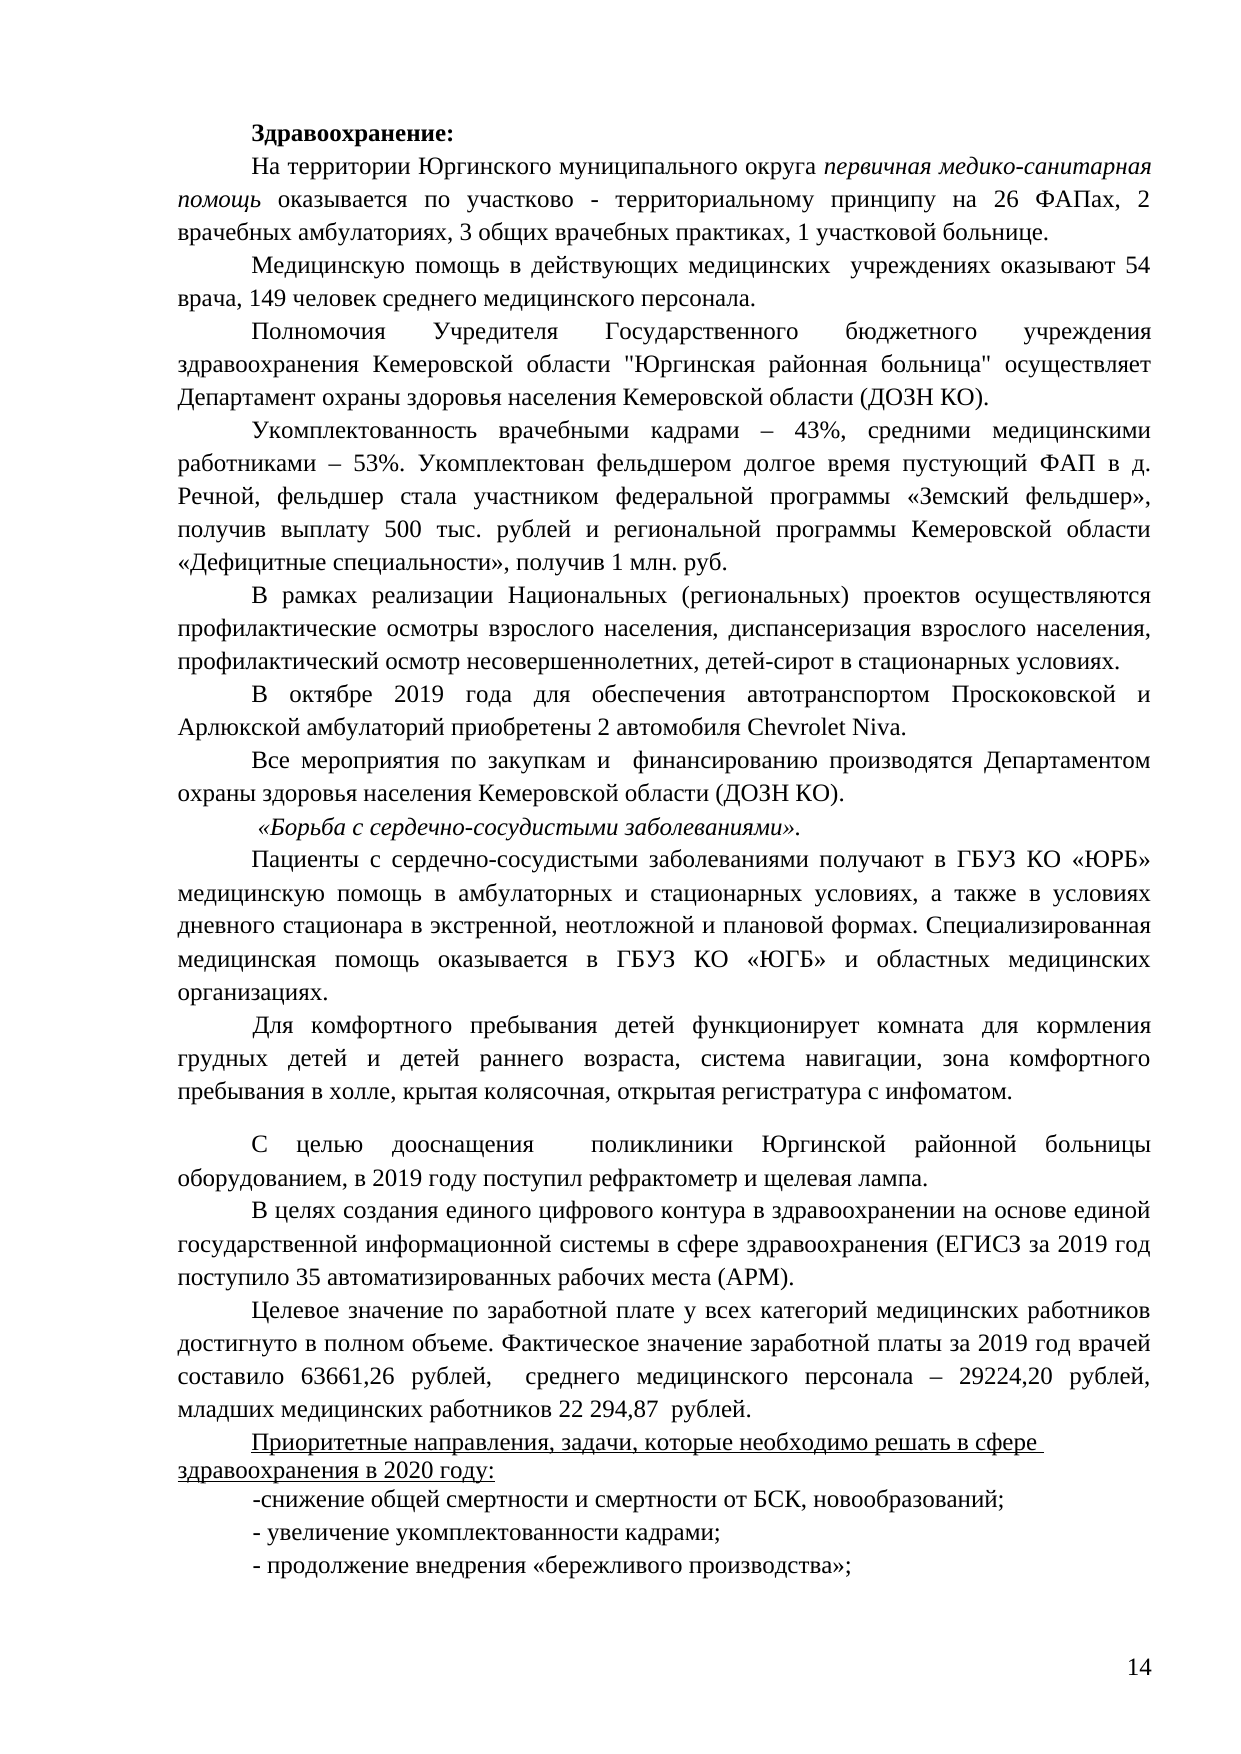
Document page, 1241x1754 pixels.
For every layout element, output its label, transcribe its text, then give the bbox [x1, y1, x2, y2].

text На территории Юргинского муниципального округа первичная медико-санитарная помощь оказывается по участково - территориальному принципу на 26 ФАПах, 2 врачебных амбулаториях, 3 общих врачебных практиках, 1 участковой больнице. [177, 151, 1152, 246]
text В целях создания единого цифрового контура в здравоохранении на основе единой государственной информационной системы в сфере здравоохранения (ЕГИСЗ за 2019 год поступило 35 автоматизированных рабочих места (АРМ). [177, 1196, 1152, 1290]
text «Борьба с сердечно-сосудистыми заболеваниями». [177, 812, 1152, 840]
text Укомплектованность врачебными кадрами – 43%, средними медицинскими работниками – 53%. Укомплектован фельдшером долгое время пустующий ФАП в д. Речной, фельдшер стала участником федеральной программы «Земский фельдшер», получив выплату 500 тыс. рублей и региональной программы Кемеровской области «Дефицитные специальности», получив 1 млн. руб. [177, 415, 1152, 576]
list Для комфортного пребывания детей функционирует комната для кормления грудных детей и детей раннего возраста, система навигации, зона комфортного пребывания в холле, крытая колясочная, открытая регистратура с инфоматом. [177, 1010, 1152, 1104]
text Пациенты с сердечно-сосудистыми заболеваниями получают в ГБУЗ КО «ЮРБ» медицинскую помощь в амбулаторных и стационарных условиях, а также в условиях дневного стационара в экстренной, неотложной и плановой формах. Специализированная медицинская помощь оказывается в ГБУЗ КО «ЮГБ» и областных медицинских организациях. [177, 844, 1152, 1005]
text С целью дооснащения поликлиники Юргинской районной больницы оборудованием, в 2019 году поступил рефрактометр и щелевая лампа. [177, 1129, 1152, 1191]
text Здравоохранение: [177, 118, 1152, 147]
text В рамках реализации Национальных (региональных) проектов осуществляются профилактические осмотры взрослого населения, диспансеризация взрослого населения, профилактический осмотр несовершеннолетних, детей-сирот в стационарных условиях. [177, 580, 1152, 675]
text -снижение общей смертности и смертности от БСК, новообразований; [252, 1484, 1152, 1513]
text Приоритетные направления, задачи, которые необходимо решать в сфере здравоохранения в 2020 году: [177, 1427, 1152, 1484]
text Полномочия Учредителя Государственного бюджетного учреждения здравоохранения Кемеровской области "Юргинская районная больница" осуществляет Департамент охраны здоровья населения Кемеровской области (ДОЗН КО). [177, 316, 1152, 411]
text Медицинскую помощь в действующих медицинских учреждениях оказывают 54 врача, 149 человек среднего медицинского персонала. [177, 250, 1152, 312]
text Целевое значение по заработной плате у всех категорий медицинских работников достигнуто в полном объеме. Фактическое значение заработной платы за 2019 год врачей составило 63661,26 рублей, среднего медицинского персонала – 29224,20 рублей, младших медицинских работников 22 294,87 рублей. [177, 1295, 1152, 1422]
text В октябре 2019 года для обеспечения автотранспортом Проскоковской и Арлюкской амбулаторий приобретены 2 автомобиля Chevrolet Niva. [177, 679, 1152, 741]
text - увеличение укомплектованности кадрами; [252, 1517, 1152, 1546]
text - продолжение внедрения «бережливого производства»; [252, 1550, 1152, 1579]
text Все мероприятия по закупкам и финансированию производятся Департаментом охраны здоровья населения Кемеровской области (ДОЗН КО). [177, 746, 1152, 807]
